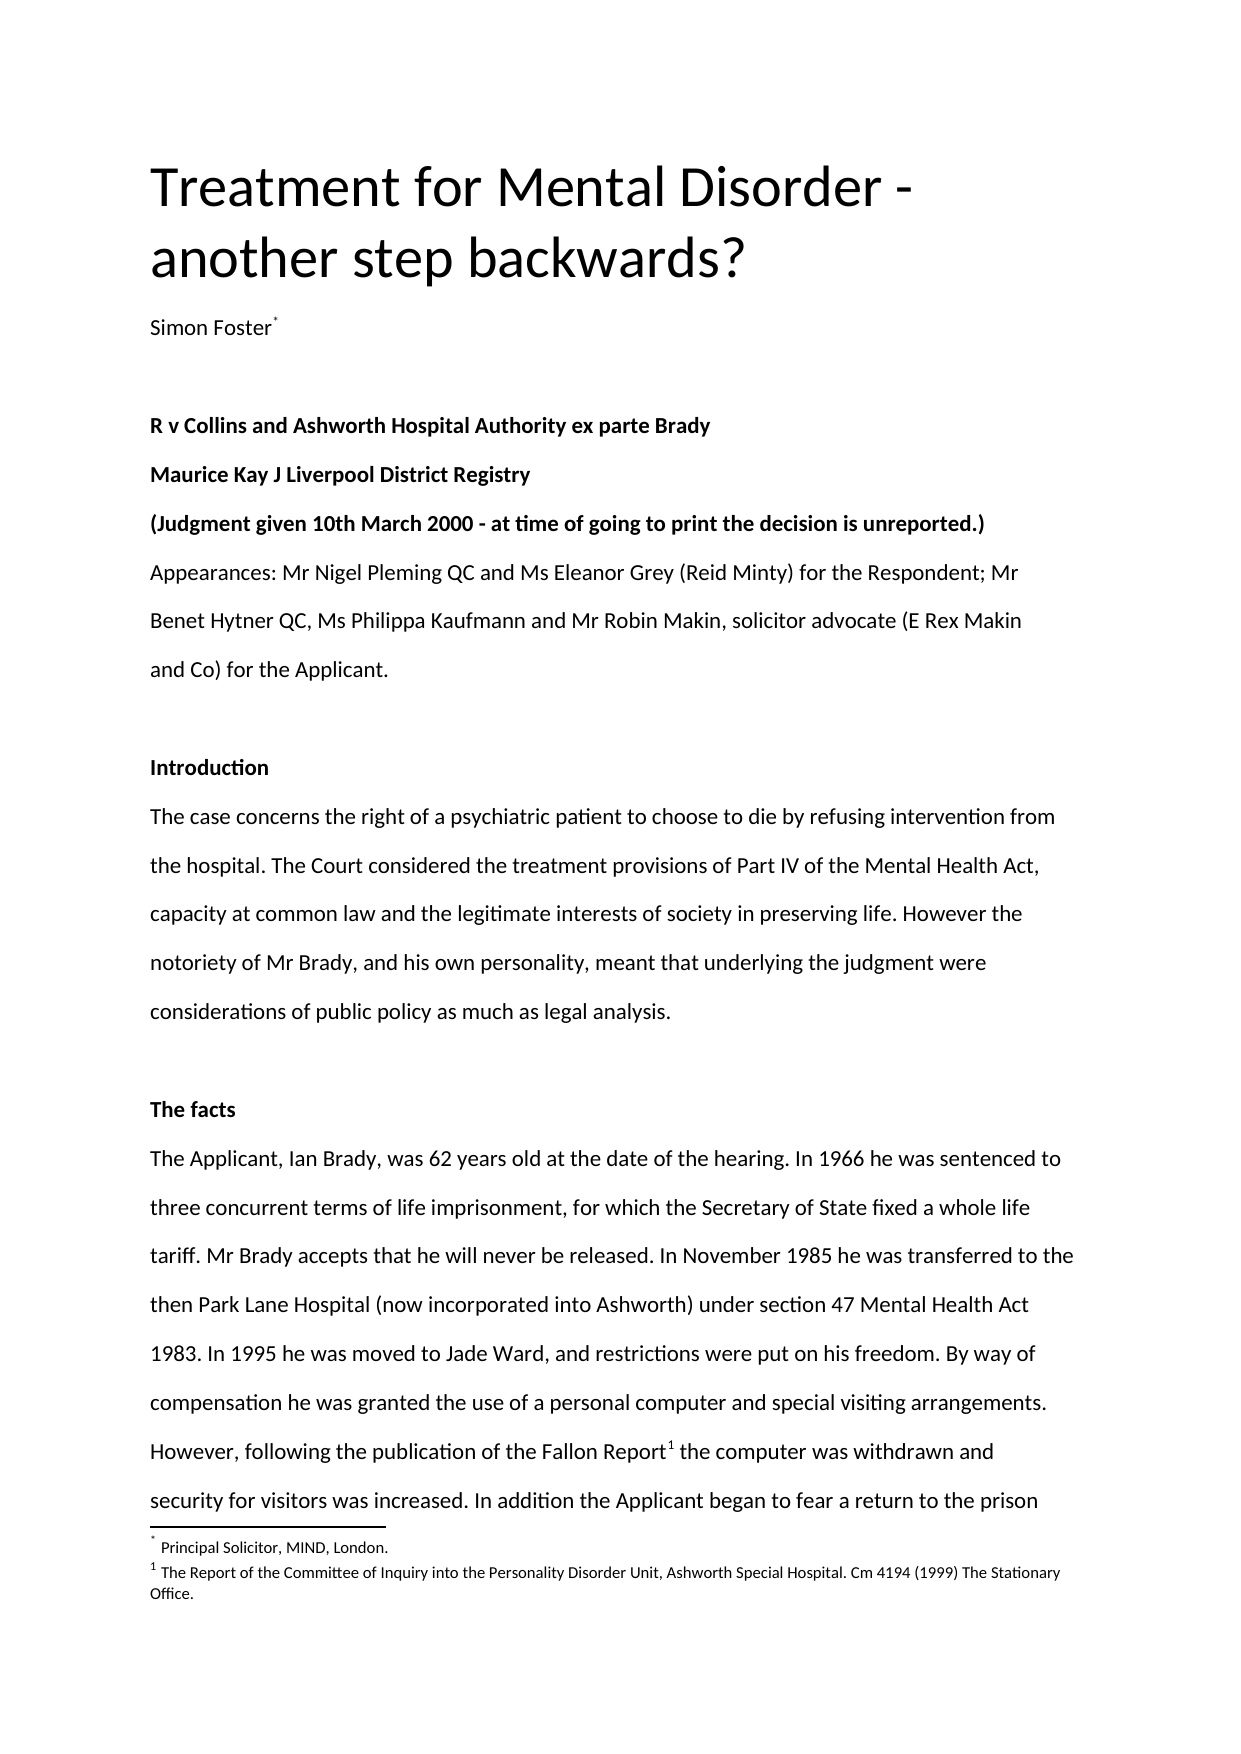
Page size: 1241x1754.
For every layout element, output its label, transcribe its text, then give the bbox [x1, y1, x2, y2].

text Maurice Kay J Liverpool District Registry [150, 460, 1090, 488]
text three concurrent terms of life imprisonment, for which the Secretary of State fixed a whole life [150, 1193, 1090, 1221]
text The facts [150, 1095, 1090, 1123]
text (Judgment given 10th March 2000 - at time of going to print the decision is unreported.) [150, 509, 1090, 537]
text capacity at common law and the legitimate interests of society in preserving life. However the [150, 899, 1090, 928]
text R v Collins and Ashworth Hospital Authority ex parte Brady [150, 411, 1090, 439]
text The Applicant, Ian Brady, was 62 years old at the date of the hearing. In 1966 he was sentenced to [150, 1144, 1090, 1172]
text The case concerns the right of a psychiatric patient to choose to die by refusing intervention from [150, 802, 1090, 830]
text Introduction [150, 753, 1090, 781]
text security for visitors was increased. In addition the Applicant began to fear a return to the prison [150, 1486, 1090, 1514]
text notoriety of Mr Brady, and his own personality, meant that underlying the judgment were [150, 948, 1090, 976]
text compensation he was granted the use of a personal computer and special visiting arrangements. [150, 1388, 1090, 1416]
text tariff. Mr Brady accepts that he will never be released. In November 1985 he was transferred to the [150, 1242, 1090, 1269]
text considerations of public policy as much as legal analysis. [150, 997, 1090, 1025]
text the hospital. The Court considered the treatment provisions of Part IV of the Mental Health Act, [150, 851, 1090, 879]
text 1983. In 1995 he was moved to Jade Ward, and restrictions were put on his freedom. By way of [150, 1339, 1090, 1367]
text then Park Lane Hospital (now incorporated into Ashworth) under section 47 Mental Health Act [150, 1290, 1090, 1318]
text However, following the publication of the Fallon Report the computer was withdrawn and [150, 1437, 1090, 1465]
text Simon Foster* [150, 313, 1090, 341]
text Appearances: Mr Nigel Pleming QC and Ms Eleanor Grey (Reid Minty) for the Respondent; Mr [150, 558, 1090, 586]
text Benet Hytner QC, Ms Philippa Kaufmann and Mr Robin Makin, solicitor advocate (E Rex Makin [150, 606, 1090, 634]
text and Co) for the Applicant. [150, 655, 1090, 683]
text Treatment for Mental Disorder - another step backwards? [150, 150, 1090, 292]
